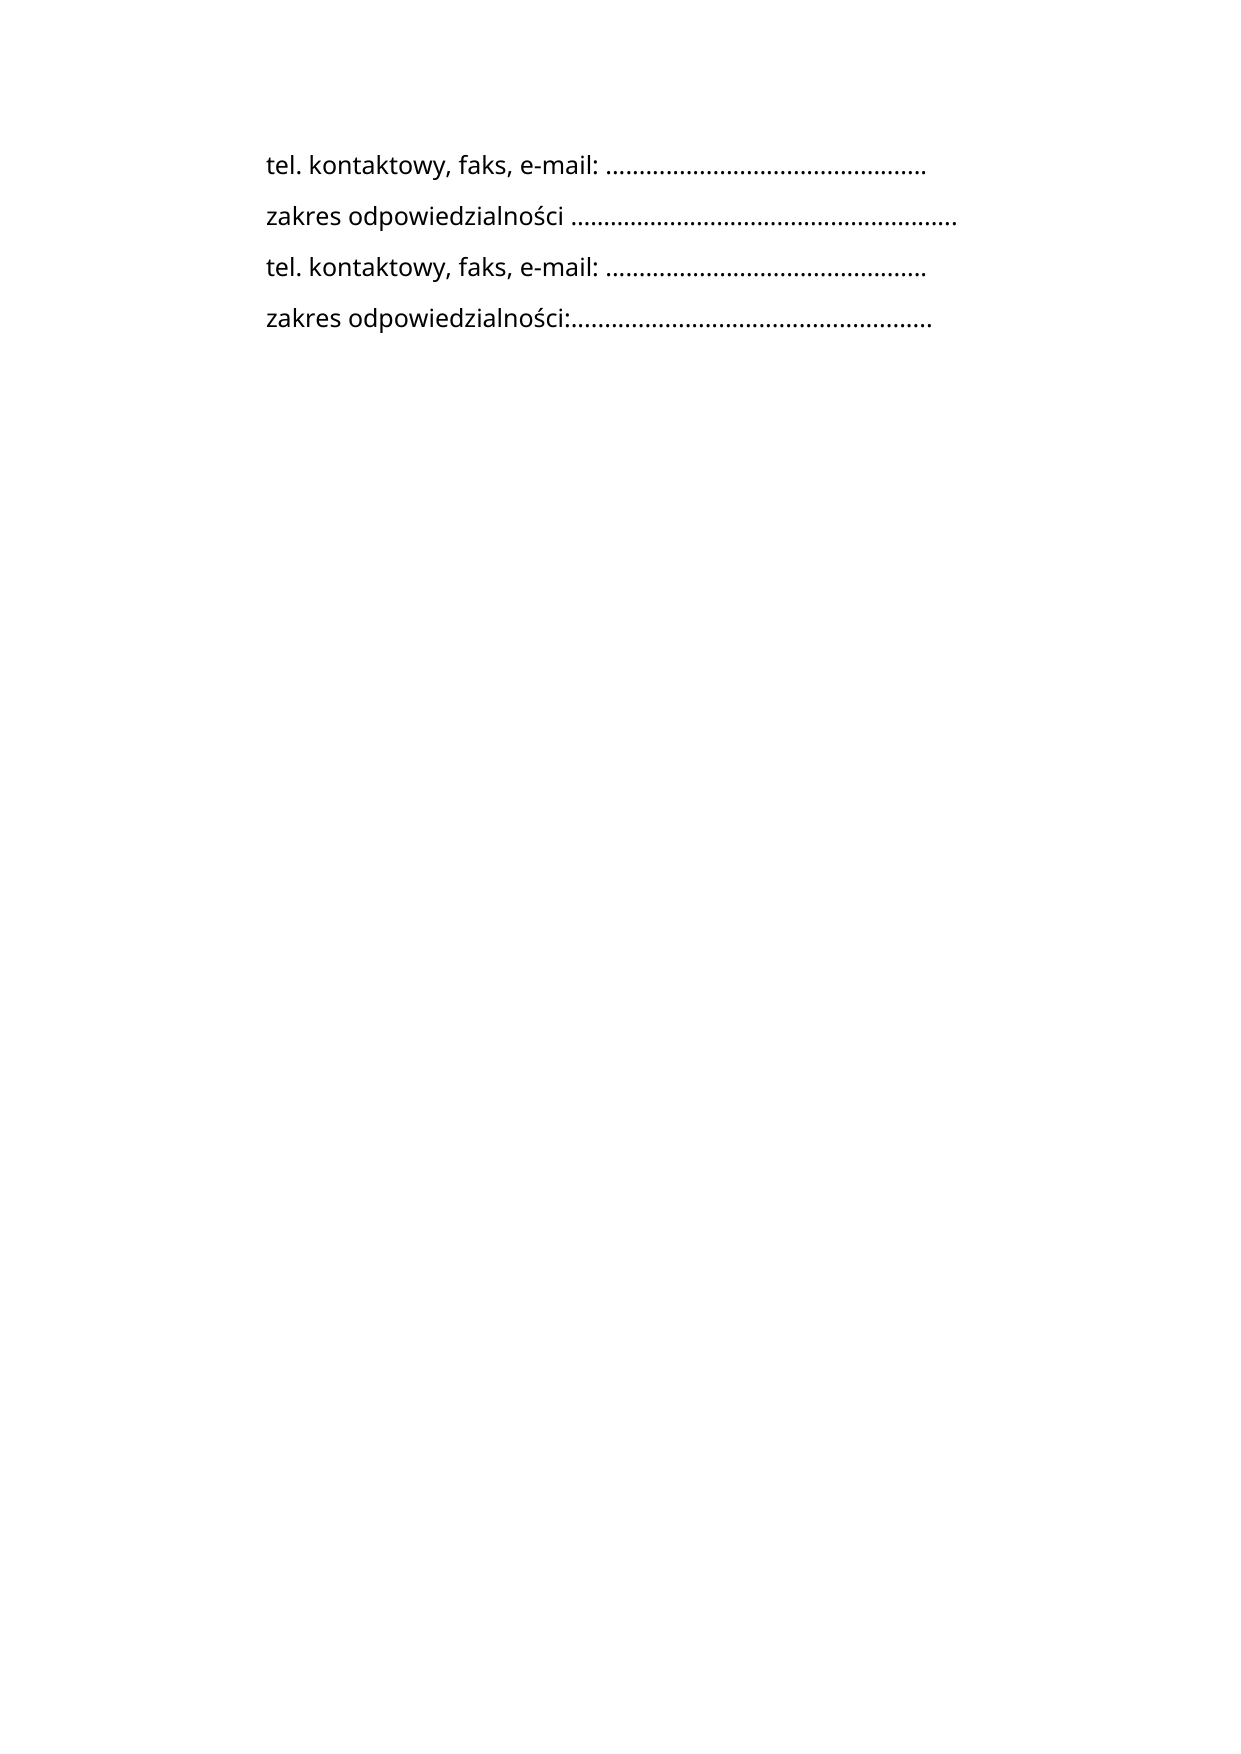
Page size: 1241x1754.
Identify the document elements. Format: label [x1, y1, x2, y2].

list [207, 148, 1093, 335]
